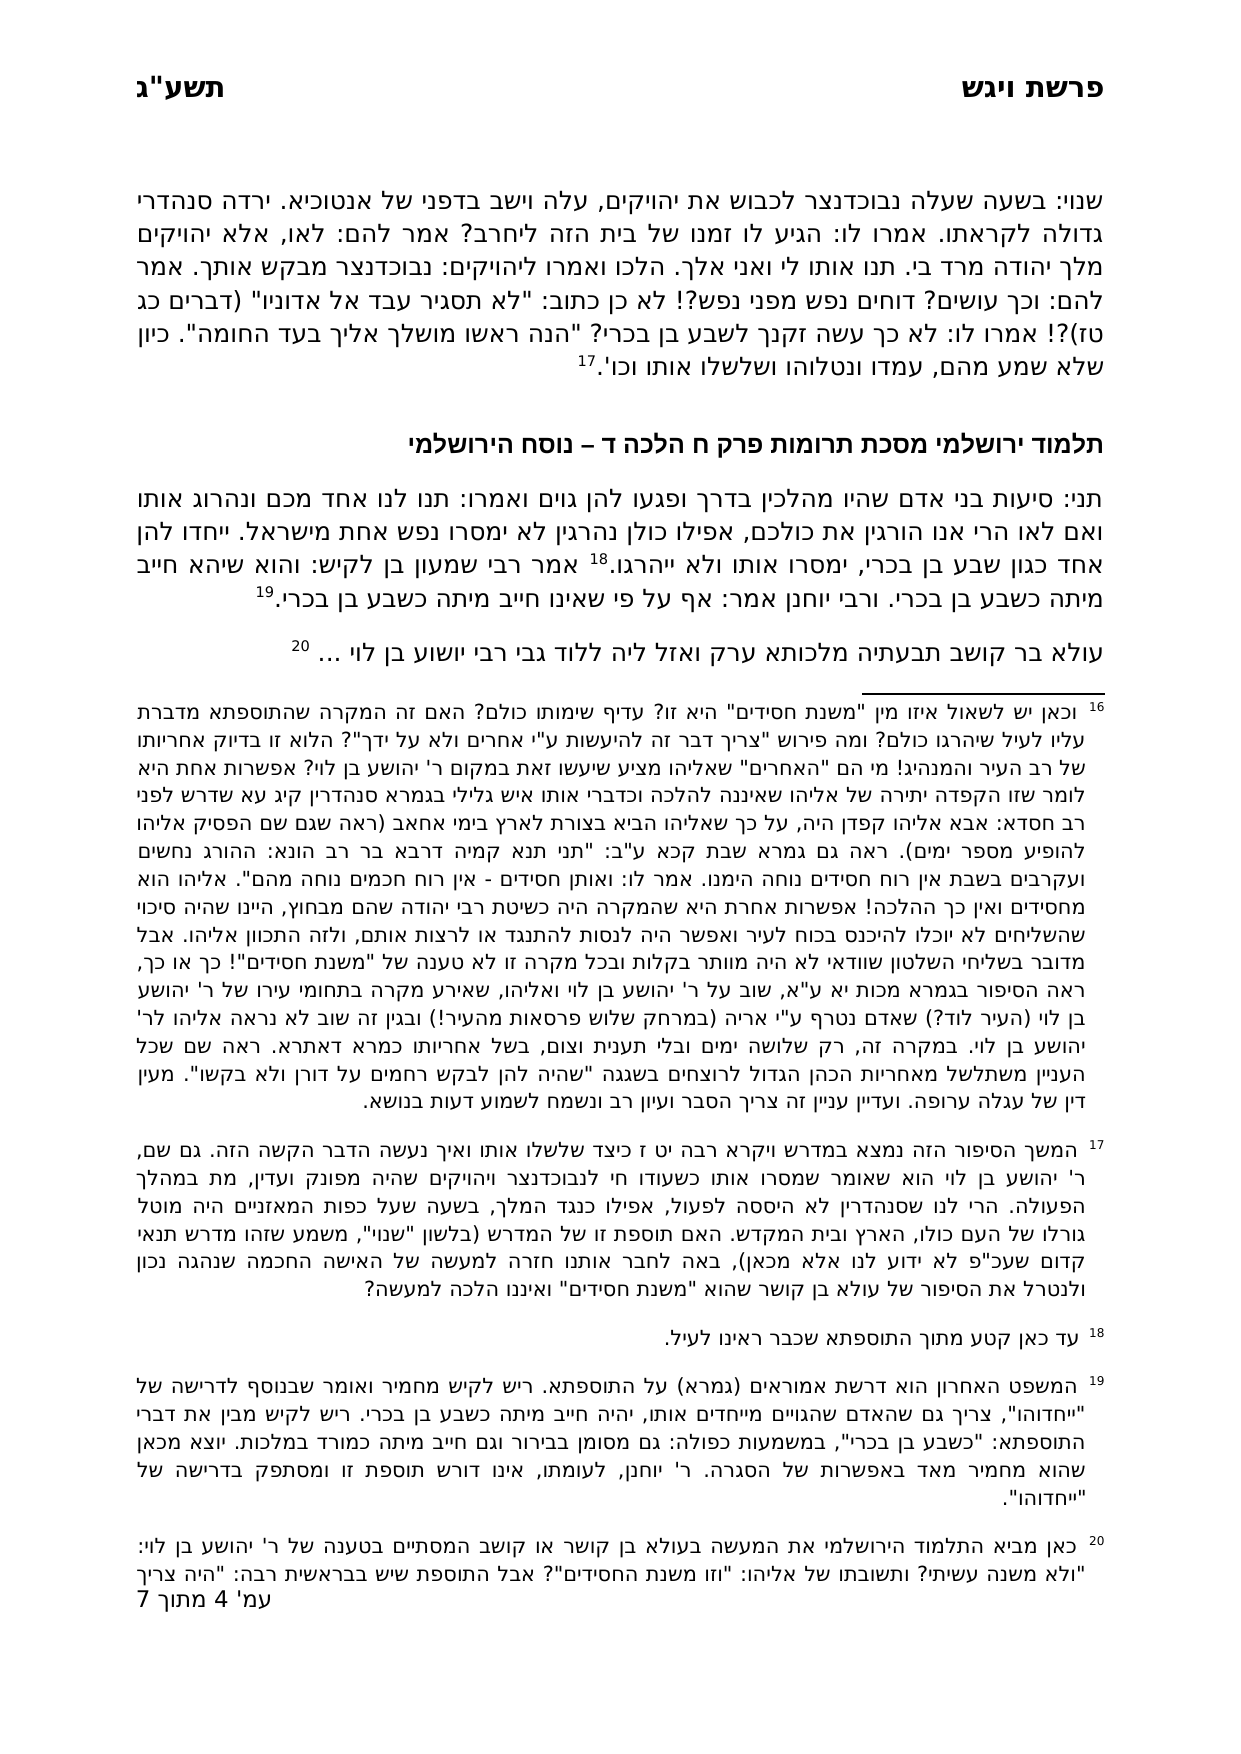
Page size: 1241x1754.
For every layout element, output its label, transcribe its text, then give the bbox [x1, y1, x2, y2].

text שנוי: בשעה שעלה נבוכדנצר לכבוש את יהויקים, עלה וישב בדפני של אנטוכיא. ירדה סנהדרי גדולה לקראתו. אמרו לו: הגיע לו זמנו של בית הזה ליחרב? אמר להם: לאו, אלא יהויקים מלך יהודה מרד בי. תנו אותו לי ואני אלך. הלכו ואמרו ליהויקים: נבוכדנצר מבקש אותך. אמר להם: וכך עושים? דוחים נפש מפני נפש?! לא כן כתוב: "לא תסגיר עבד אל אדוניו" (דברים כג טז)?! אמרו לו: לא כך עשה זקנך לשבע בן בכרי? "הנה ראשו מושלך אליך בעד החומה". כיון שלא שמע מהם, עמדו ונטלוהו ושלשלו אותו וכו'. [136, 182, 1104, 382]
text תני: סיעות בני אדם שהיו מהלכין בדרך ופגעו להן גוים ואמרו: תנו לנו אחד מכם ונהרוג אותו ואם לאו הרי אנו הורגין את כולכם, אפילו כולן נהרגין לא ימסרו נפש אחת מישראל. ייחדו להן אחד כגון שבע בן בכרי, ימסרו אותו ולא ייהרגו. אמר רבי שמעון בן לקיש: והוא שיהא חייב מיתה כשבע בן בכרי. ורבי יוחנן אמר: אף על פי שאינו חייב מיתה כשבע בן בכרי. [136, 479, 1104, 613]
text תלמוד ירושלמי מסכת תרומות פרק ח הלכה ד – נוסח הירושלמי [136, 427, 1104, 459]
text עולא בר קושב תבעתיה מלכותא ערק ואזל ליה ללוד גבי רבי יושוע בן לוי ... [136, 634, 1104, 667]
